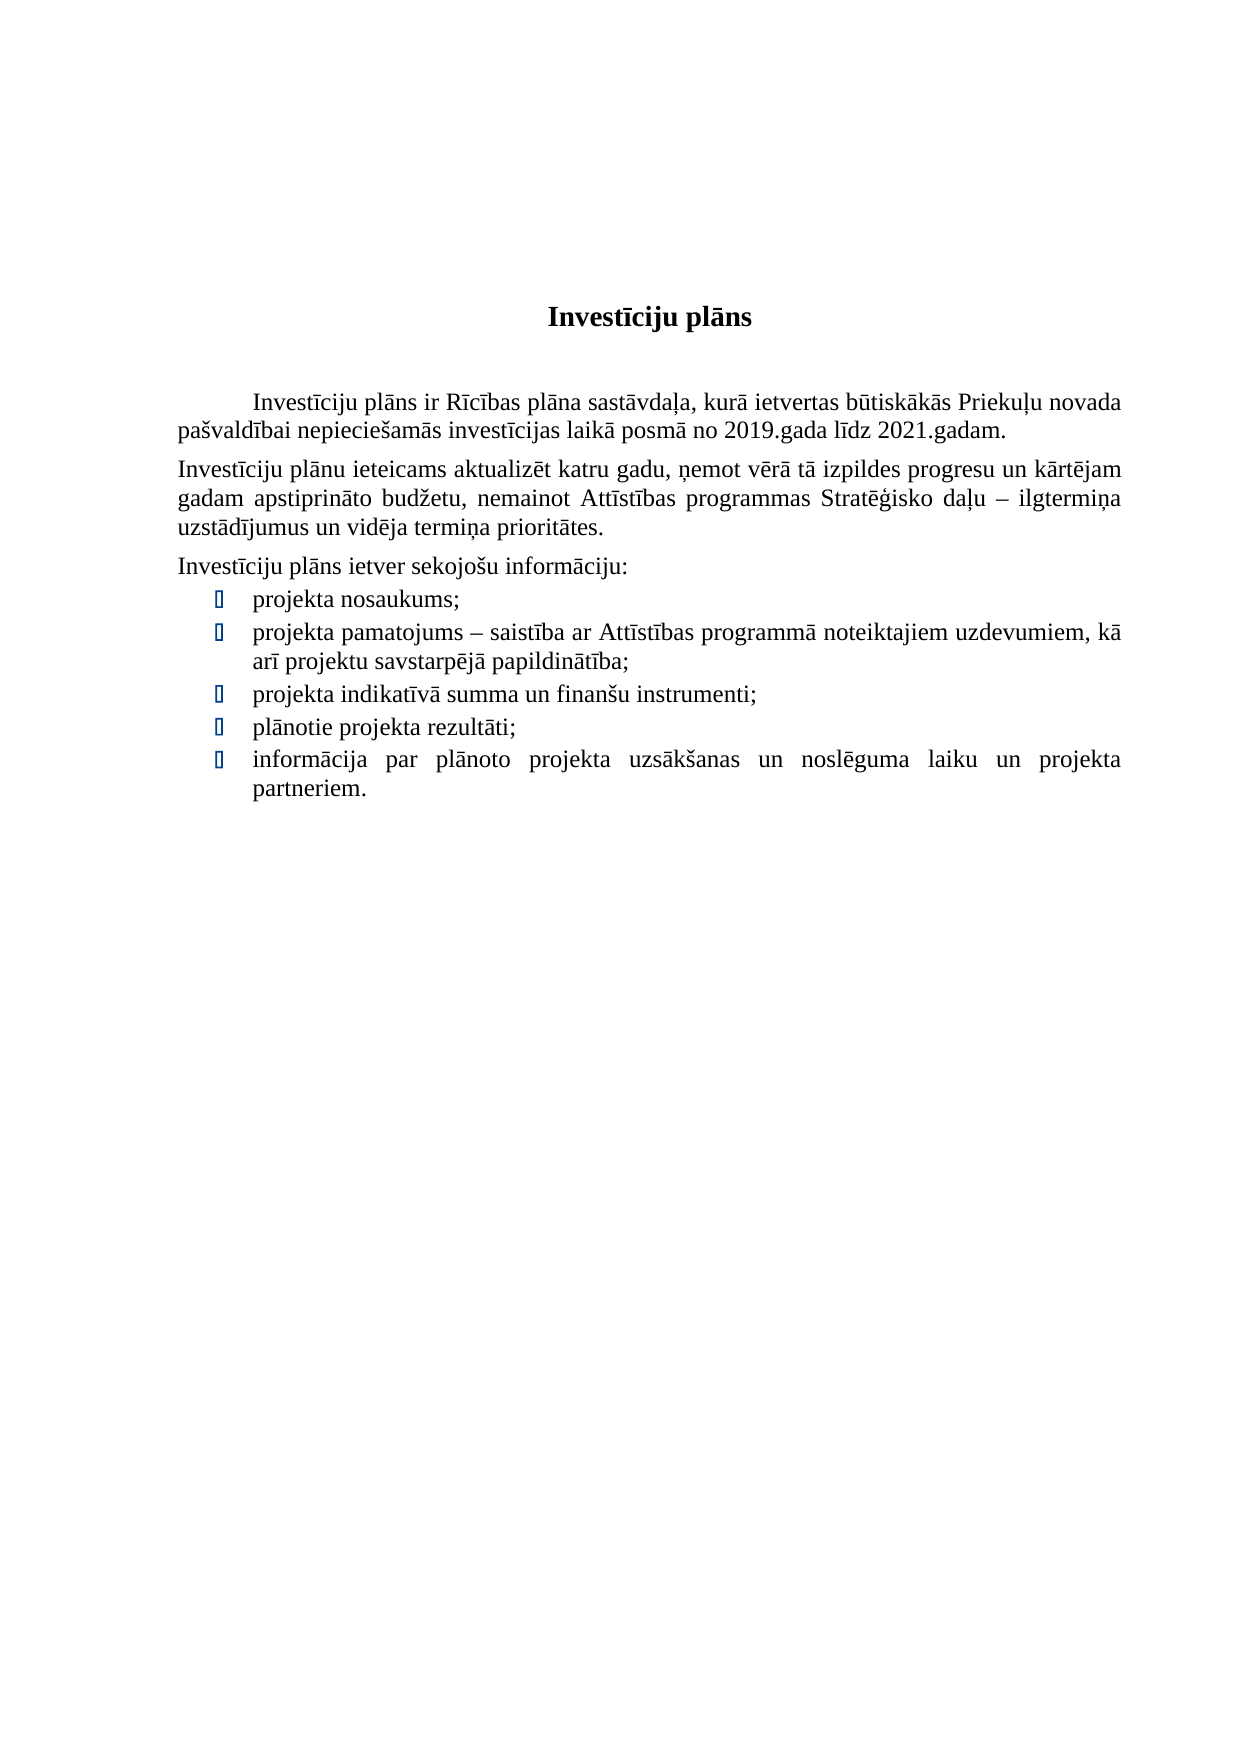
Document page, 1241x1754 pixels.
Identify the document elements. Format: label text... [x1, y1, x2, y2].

text Investīciju plānu ieteicams aktualizēt katru gadu, ņemot vērā tā izpildes progresu un kārtējam gadam apstiprināto budžetu, nemainot Attīstības programmas Stratēģisko daļu – ilgtermiņa uzstādījumus un vidēja termiņa prioritātes. [177, 454, 1122, 541]
text Investīciju plāns ietver sekojošu informāciju: [177, 551, 1122, 580]
list projekta pamatojums – saistība ar Attīstības programmā noteiktajiem uzdevumiem, kā arī projektu savstarpējā papildinātība; [215, 617, 1122, 674]
text Investīciju plāns ir Rīcības plāna sastāvdaļa, kurā ietvertas būtiskākās Priekuļu novada pašvaldībai nepieciešamās investīcijas laikā posmā no 2019.gada līdz 2021.gadam. [177, 387, 1122, 444]
text Investīciju plāns [177, 299, 1122, 332]
list projekta nosaukums; [215, 584, 1122, 613]
list plānotie projekta rezultāti; [215, 712, 1122, 740]
list projekta indikatīvā summa un finanšu instrumenti; [215, 679, 1122, 707]
list informācija par plānoto projekta uzsākšanas un noslēguma laiku un projekta partneriem. [215, 744, 1122, 802]
